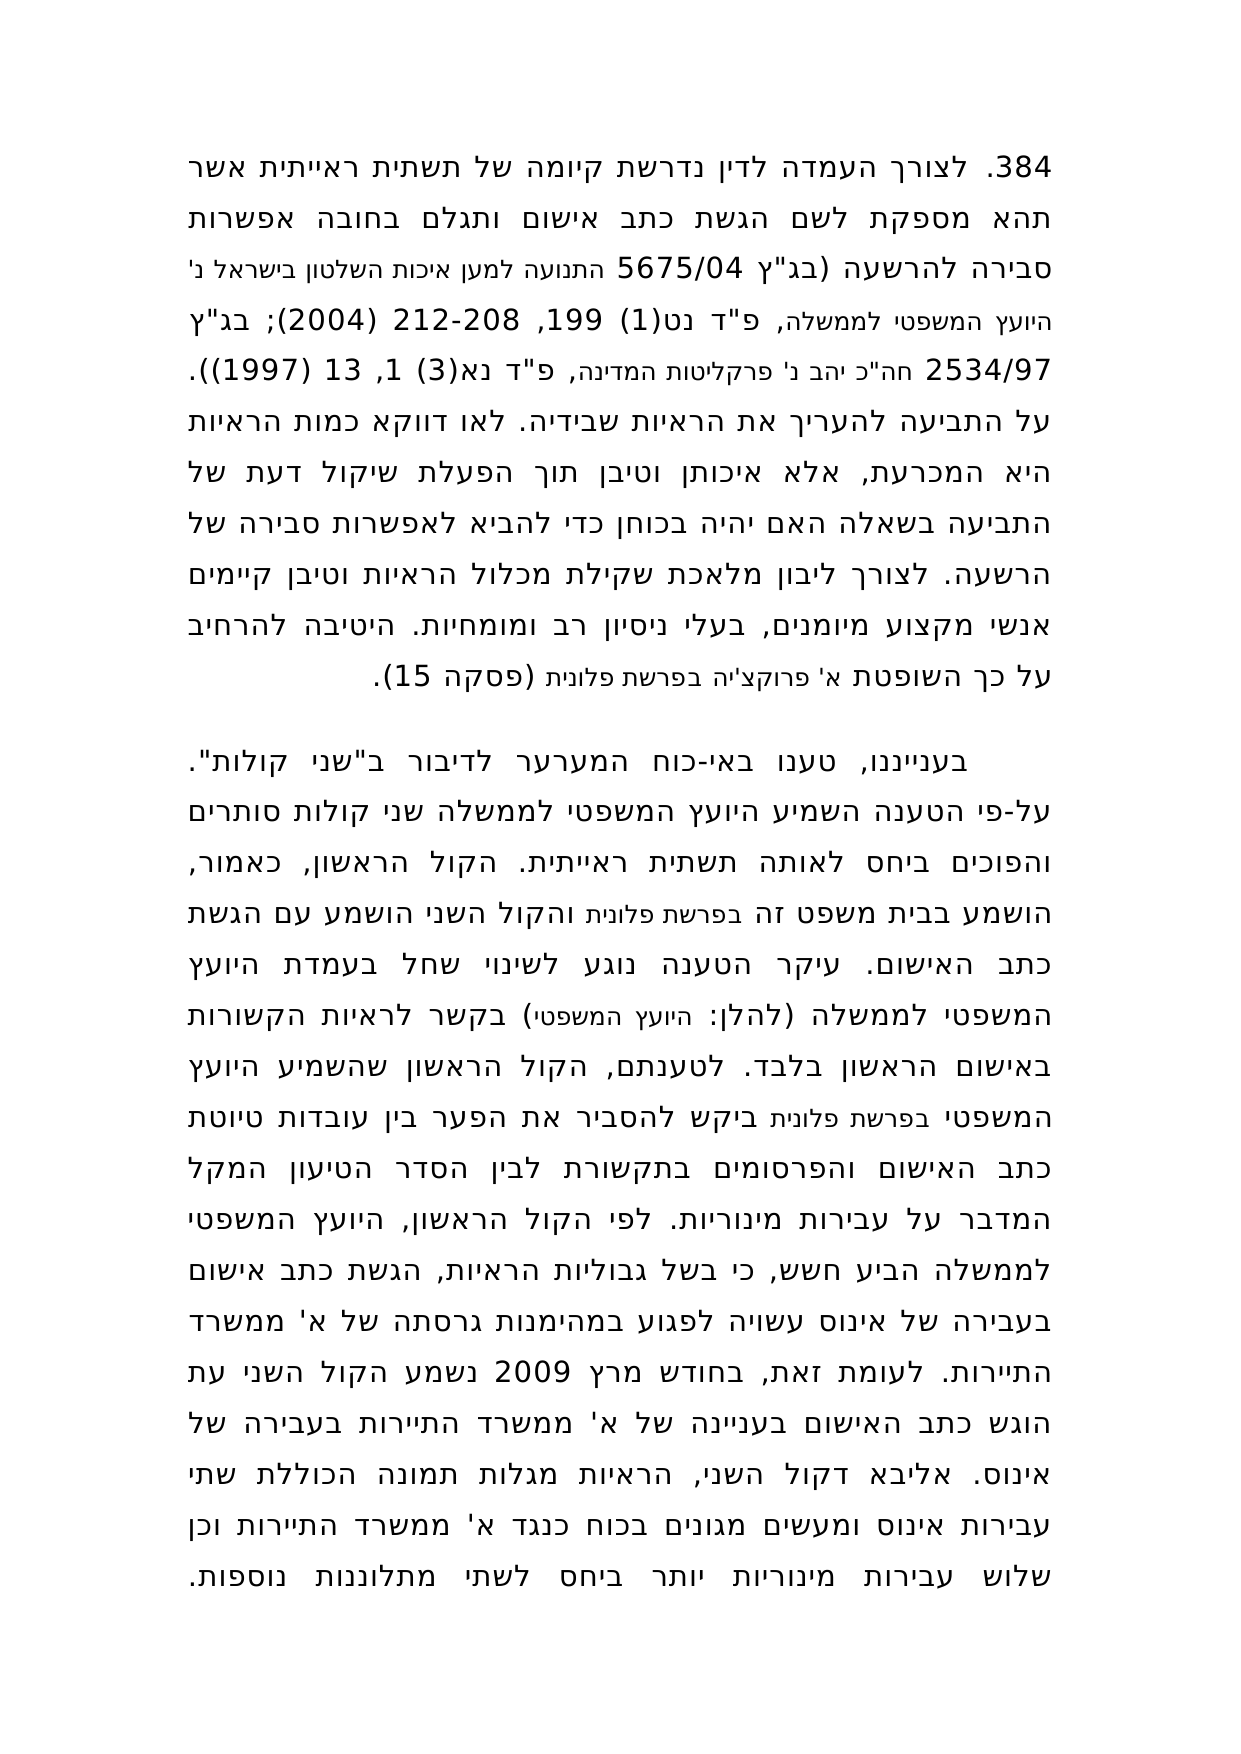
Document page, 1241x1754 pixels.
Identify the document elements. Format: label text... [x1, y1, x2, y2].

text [187, 744, 1053, 1593]
text 384. לצורך העמדה לדין נדרשת קיומה של תשתית ראייתית אשר תהא מספקת לשם הגשת כתב אישום ותגלם בחובה אפשרות סבירה להרשעה (בג"ץ 5675/04 התנועה למען איכות השלטון בישראל נ' היועץ המשפטי לממשלה, פ"ד נט(1) 199, 212-208 (2004); בג"ץ 2534/97 חה"כ יהב נ' פרקליטות המדינה, פ"ד נא(3) 1, 13 (1997)). על התביעה להעריך את הראיות שבידיה. לאו דווקא כמות הראיות היא המכרעת, אלא איכותן וטיבן תוך הפעלת שיקול דעת של התביעה בשאלה האם יהיה בכוחן כדי להביא לאפשרות סבירה של הרשעה. לצורך ליבון מלאכת שקילת מכלול הראיות וטיבן קיימים אנשי מקצוע מיומנים, בעלי ניסיון רב ומומחיות. היטיבה להרחיב על כך השופטת א' פרוקצ'יה בפרשת פלונית (פסקה 15). [187, 150, 1053, 693]
